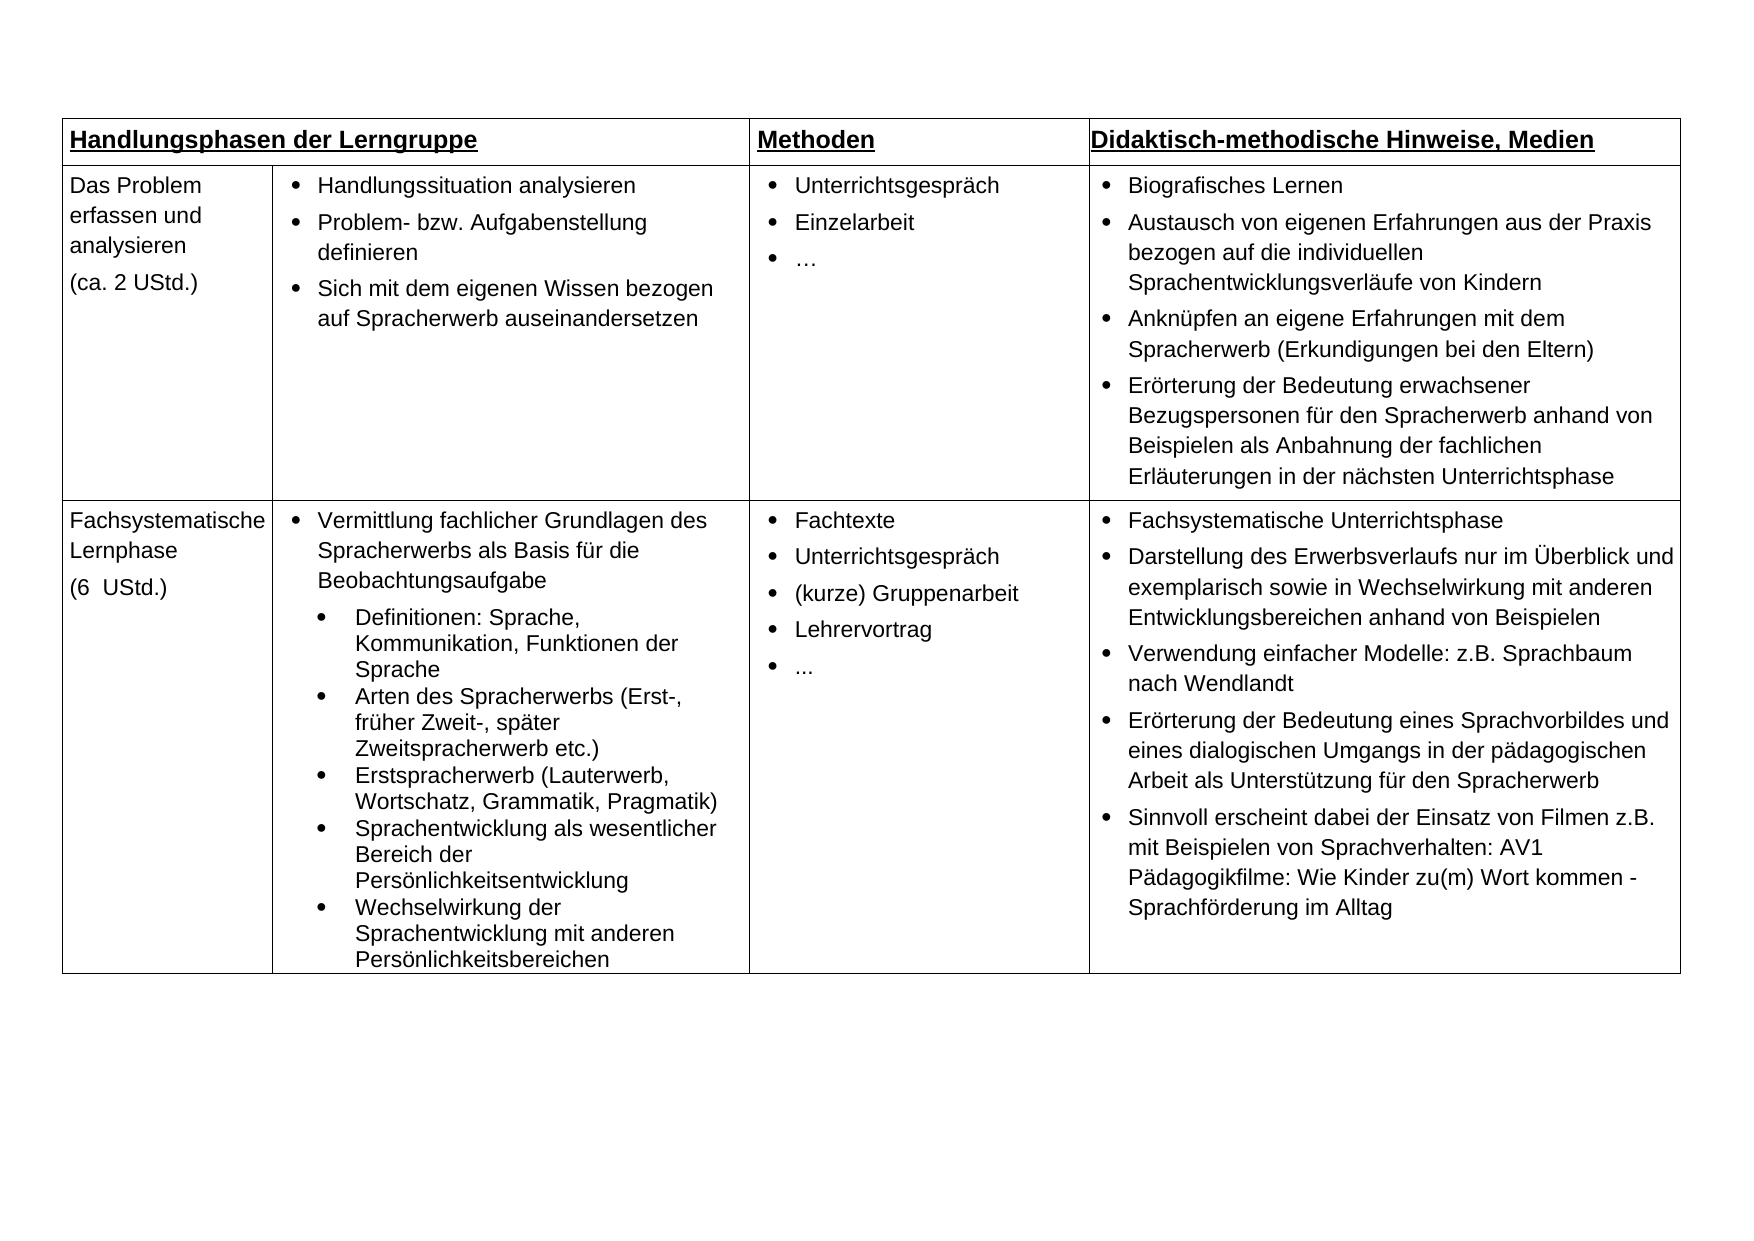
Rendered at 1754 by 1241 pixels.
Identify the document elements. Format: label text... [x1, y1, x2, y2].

table_cell Fachtexte Unterrichtsgespräch (kurze) Gruppenarbeit Lehrervortrag ... [750, 501, 1089, 973]
table_header Methoden [750, 119, 1089, 165]
table_cell Fachsystematische Lernphase (6 UStd.) [63, 501, 272, 973]
table_cell Biografisches Lernen Austausch von eigenen Erfahrungen aus der Praxis bezogen auf die individuellen Sprachentwicklungsverläufe von Kindern Anknüpfen an eigene Erfahrungen mit dem Spracherwerb (Erkundigungen bei den Eltern) Erörterung der Bedeutung erwachsener Bezugspersonen für den Spracherwerb anhand von Beispielen als Anbahnung der fachlichen Erläuterungen in der nächsten Unterrichtsphase [1090, 166, 1680, 499]
table_cell Fachsystematische Unterrichtsphase Darstellung des Erwerbsverlaufs nur im Überblick und exemplarisch sowie in Wechselwirkung mit anderen Entwicklungsbereichen anhand von Beispielen Verwendung einfacher Modelle: z.B. Sprachbaum nach Wendlandt Erörterung der Bedeutung eines Sprachvorbildes und eines dialogischen Umgangs in der pädagogischen Arbeit als Unterstützung für den Spracherwerb Sinnvoll erscheint dabei der Einsatz von Filmen z.B. mit Beispielen von Sprachverhalten: AV1 Pädagogikfilme: Wie Kinder zu(m) Wort kommen - Sprachförderung im Alltag [1090, 501, 1680, 973]
table_header Handlungsphasen der Lerngruppe [63, 119, 749, 165]
table_header Didaktisch-methodische Hinweise, Medien [1090, 119, 1680, 165]
table_cell Vermittlung fachlicher Grundlagen des Spracherwerbs als Basis für die Beobachtungsaufgabe Definitionen: Sprache, Kommunikation, Funktionen der Sprache Arten des Spracherwerbs (Erst-, früher Zweit-, später Zweitspracherwerb etc.) Erstspracherwerb (Lauterwerb, Wortschatz, Grammatik, Pragmatik) Sprachentwicklung als wesentlicher Bereich der Persönlichkeitsentwicklung Wechselwirkung der Sprachentwicklung mit anderen Persönlichkeitsbereichen [273, 501, 749, 973]
table_cell Das Problem erfassen und analysieren (ca. 2 UStd.) [63, 166, 272, 499]
table_cell Handlungssituation analysieren Problem- bzw. Aufgabenstellung definieren Sich mit dem eigenen Wissen bezogen auf Spracherwerb auseinandersetzen [273, 166, 749, 499]
table_cell Unterrichtsgespräch Einzelarbeit … [750, 166, 1089, 499]
